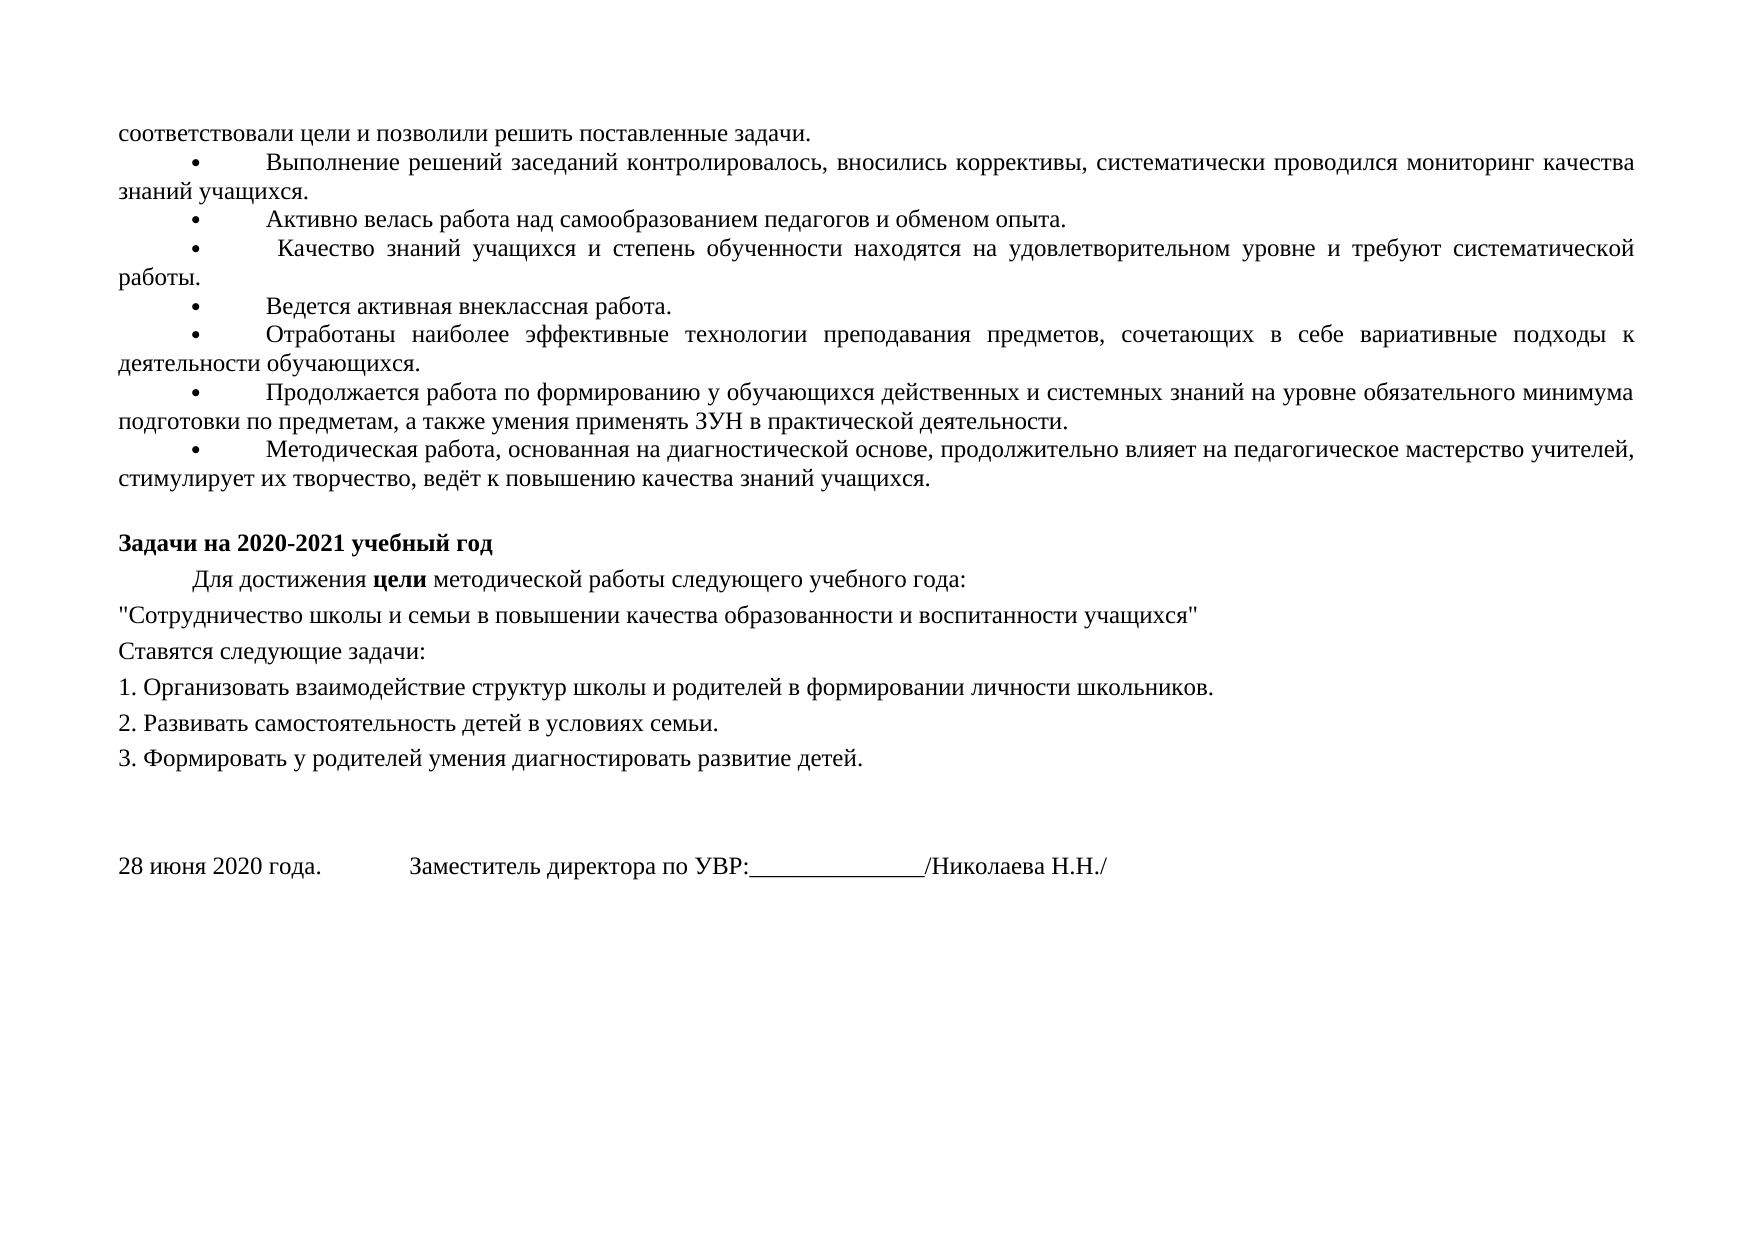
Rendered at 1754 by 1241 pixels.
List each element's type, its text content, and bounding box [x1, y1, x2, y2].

text Ставятся следующие задачи: [118, 636, 1636, 664]
text Для достижения цели методической работы следующего учебного года: [118, 564, 1636, 593]
list Активно велась работа над самообразованием педагогов и обменом опыта. [118, 204, 1636, 233]
text 28 июня 2020 года. Заместитель директора по УВР:______________/Николаева Н.Н./ [118, 851, 1636, 880]
list Продолжается работа по формированию у обучающихся действенных и системных знаний на уровне обязательного минимума подготовки по предметам, а также умения применять ЗУН в практической деятельности. [118, 377, 1636, 434]
text Задачи на 2020-2021 учебный год [118, 528, 1636, 557]
text 3. Формировать у родителей умения диагностировать развитие детей. [118, 743, 1636, 772]
text 1. Организовать взаимодействие структур школы и родителей в формировании личности школьников. [118, 672, 1636, 700]
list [118, 118, 1636, 147]
text "Сотрудничество школы и семьи в повышении качества образованности и воспитанности учащихся" [118, 600, 1636, 628]
list Выполнение решений заседаний контролировалось, вносились коррективы, систематически проводился мониторинг качества знаний учащихся. [118, 147, 1636, 204]
list Методическая работа, основанная на диагностической основе, продолжительно влияет на педагогическое мастерство учителей, стимулирует их творчество, ведёт к повышению качества знаний учащихся. [118, 434, 1636, 492]
list Ведется активная внеклассная работа. [118, 291, 1636, 319]
text 2. Развивать самостоятельность детей в условиях семьи. [118, 708, 1636, 736]
list Отработаны наиболее эффективные технологии преподавания предметов, сочетающих в себе вариативные подходы к деятельности обучающихся. [118, 319, 1636, 377]
list Качество знаний учащихся и степень обученности находятся на удовлетворительном уровне и требуют систематической работы. [118, 233, 1636, 291]
